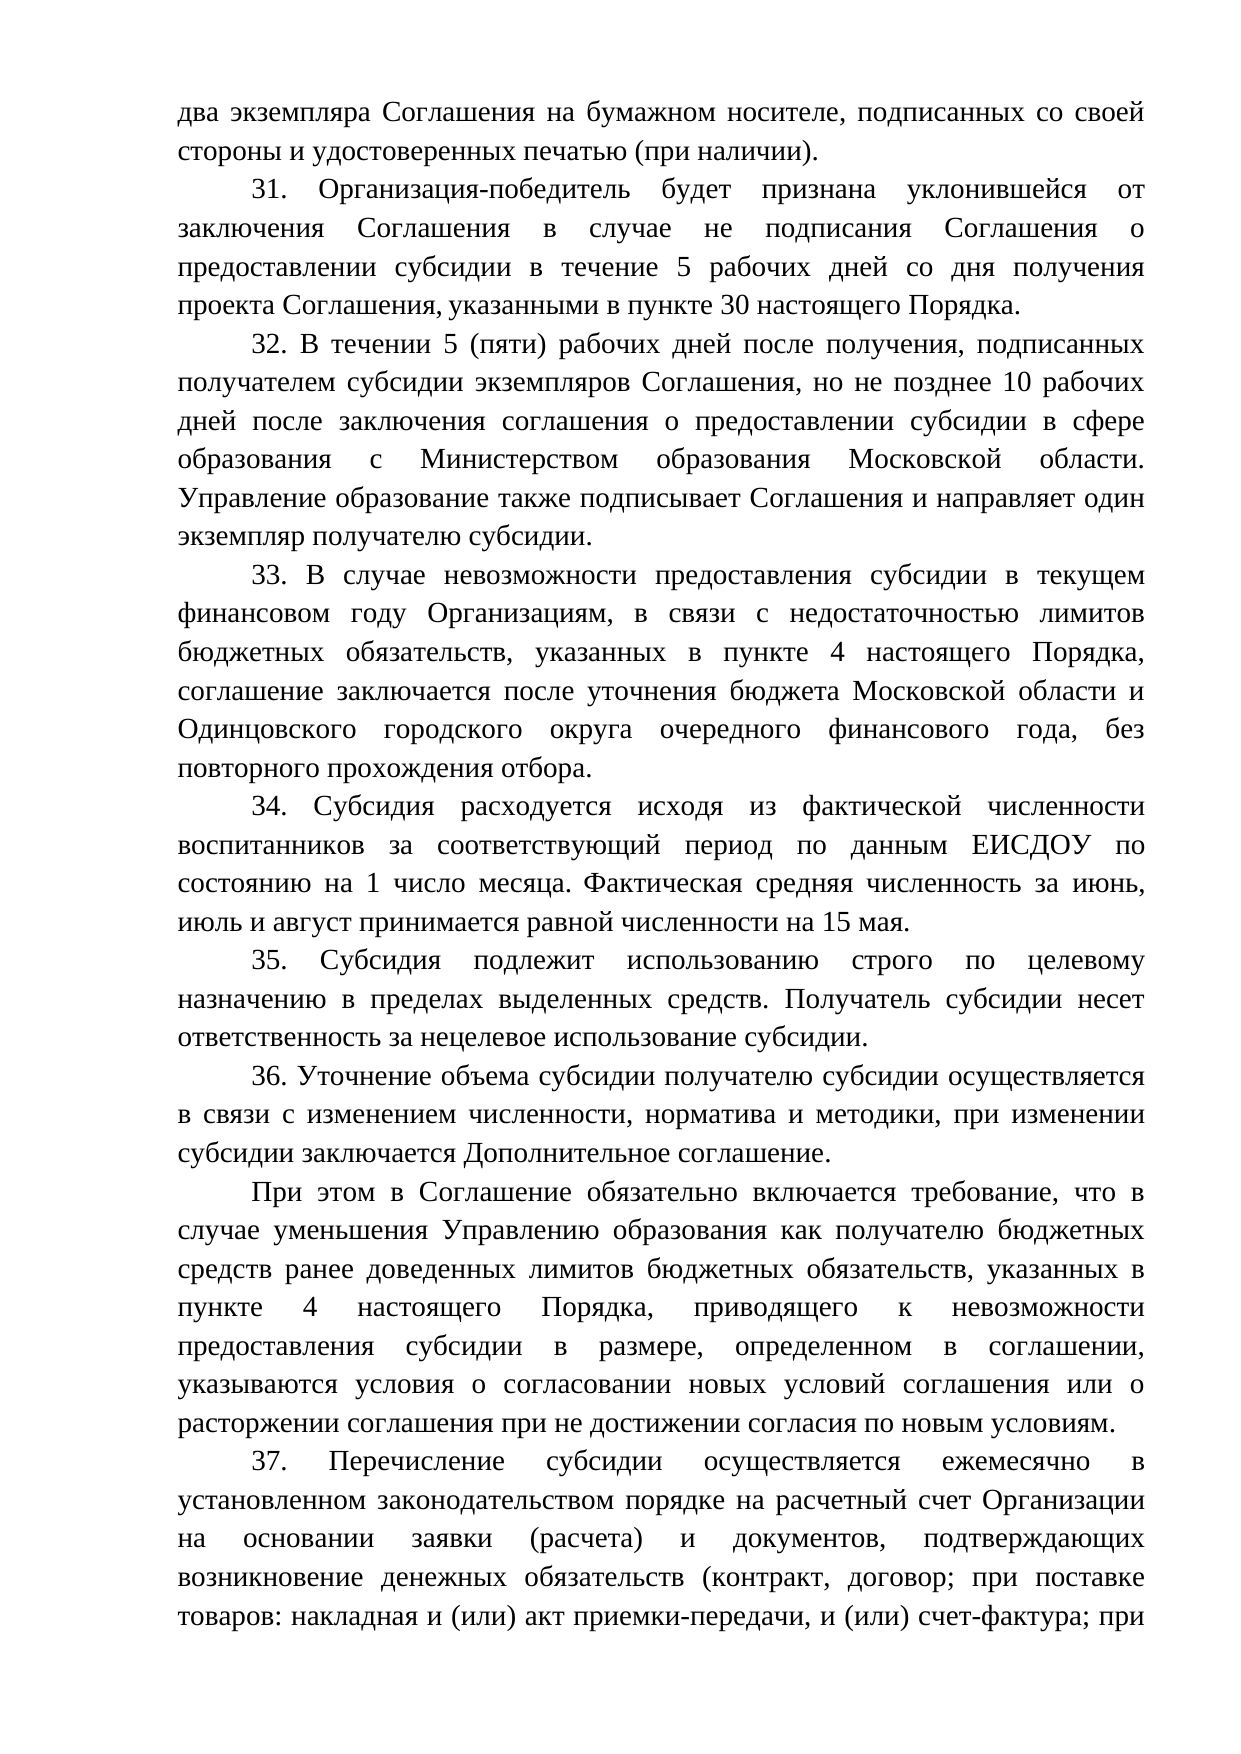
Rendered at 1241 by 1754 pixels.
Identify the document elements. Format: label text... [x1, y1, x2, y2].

text 35. Субсидия подлежит использованию строго по целевому назначению в пределах выделенных средств. Получатель субсидии несет ответственность за нецелевое использование субсидии. [177, 942, 1146, 1053]
text 36. Уточнение объема субсидии получателю субсидии осуществляется в связи с изменением численности, норматива и методики, при изменении субсидии заключается Дополнительное соглашение. [177, 1058, 1146, 1169]
text 31. Организация-победитель будет признана уклонившейся от заключения Соглашения в случае не подписания Соглашения о предоставлении субсидии в течение 5 рабочих дней со дня получения проекта Соглашения, указанными в пункте 30 настоящего Порядка. [177, 172, 1146, 321]
text При этом в Соглашение обязательно включается требование, что в случае уменьшения Управлению образования как получателю бюджетных средств ранее доведенных лимитов бюджетных обязательств, указанных в пункте 4 настоящего Порядка, приводящего к невозможности предоставления субсидии в размере, определенном в соглашении, указываются условия о согласовании новых условий соглашения или о расторжении соглашения при не достижении согласия по новым условиям. [177, 1174, 1146, 1438]
text 34. Субсидия расходуется исходя из фактической численности воспитанников за соответствующий период по данным ЕИСДОУ по состоянию на 1 число месяца. Фактическая средняя численность за июнь, июль и август принимается равной численности на 15 мая. [177, 788, 1146, 937]
text 33. В случае невозможности предоставления субсидии в текущем финансовом году Организациям, в связи с недостаточностью лимитов бюджетных обязательств, указанных в пункте 4 настоящего Порядка, соглашение заключается после уточнения бюджета Московской области и Одинцовского городского округа очередного финансового года, без повторного прохождения отбора. [177, 557, 1146, 783]
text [177, 94, 1146, 167]
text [177, 1443, 1146, 1631]
text 32. В течении 5 (пяти) рабочих дней после получения, подписанных получателем субсидии экземпляров Соглашения, но не позднее 10 рабочих дней после заключения соглашения о предоставлении субсидии в сфере образования с Министерством образования Московской области. Управление образование также подписывает Соглашения и направляет один экземпляр получателю субсидии. [177, 326, 1146, 552]
